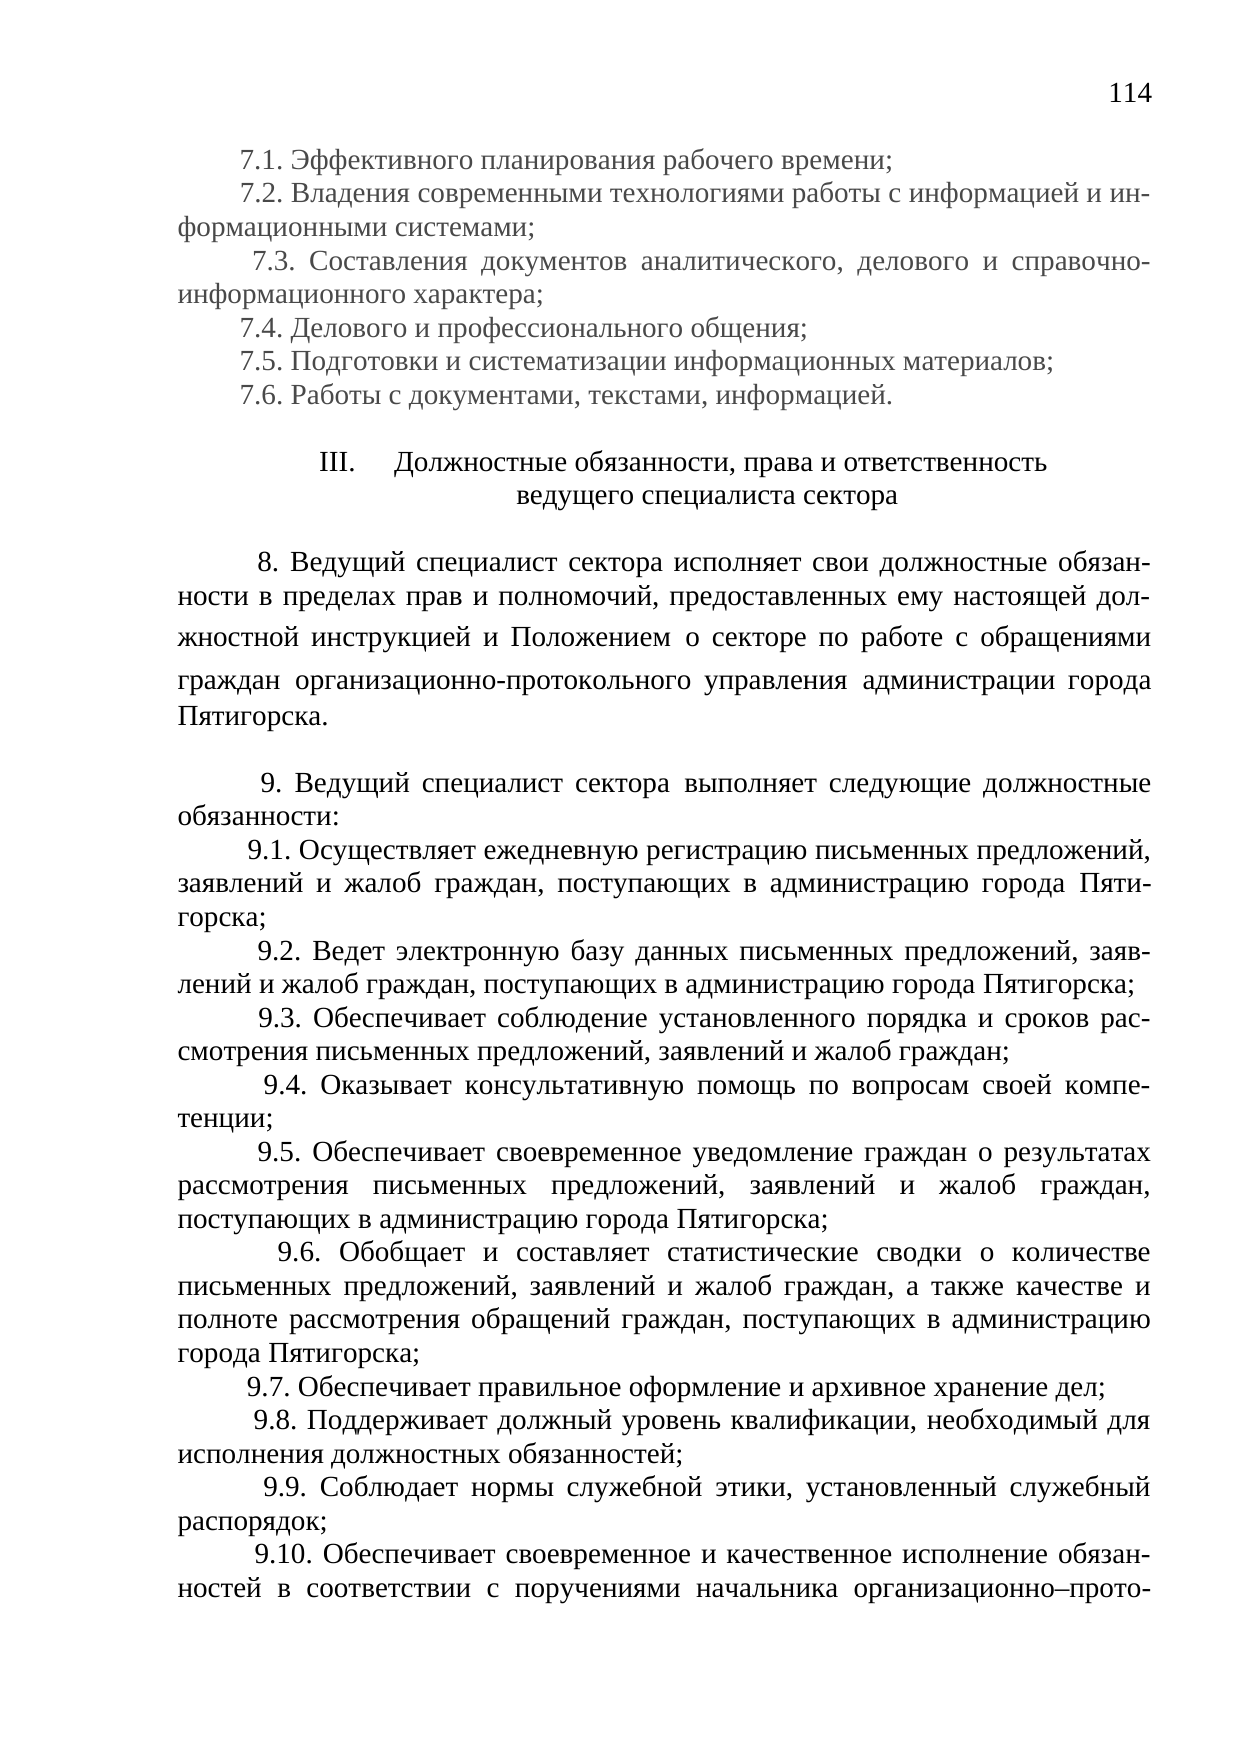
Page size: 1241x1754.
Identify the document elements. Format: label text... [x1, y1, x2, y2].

text 9.5. Обеспечивает своевременное уведомление граждан о результатах рассмотрения письменных предложений, заявлений и жалоб граждан, поступающих в администрацию города Пятигорска; [177, 1134, 1152, 1234]
text 7.3. Составления документов аналитического, делового и справочно-информационного характера; [177, 243, 1152, 310]
text 7.4. Делового и профессионального общения; [177, 310, 1152, 343]
text 7.2. Владения современными технологиями работы с информацией и ин-формационными системами; [177, 176, 1152, 243]
text 9. Ведущий специалист сектора выполняет следующие должностные обязанности: [177, 765, 1152, 832]
text 9.7. Обеспечивает правильное оформление и архивное хранение дел; [177, 1369, 1152, 1402]
text 7.5. Подготовки и систематизации информационных материалов; [177, 343, 1152, 377]
text 9.3. Обеспечивает соблюдение установленного порядка и сроков рас-смотрения письменных предложений, заявлений и жалоб граждан; [177, 1000, 1152, 1067]
text 9.2. Ведет электронную базу данных письменных предложений, заяв-лений и жалоб граждан, поступающих в администрацию города Пятигорска; [177, 933, 1152, 1000]
text 9.6. Обобщает и составляет статистические сводки о количестве письменных предложений, заявлений и жалоб граждан, а также качестве и полноте рассмотрения обращений граждан, поступающих в администрацию города Пятигорска; [177, 1234, 1152, 1369]
text 7.6. Работы с документами, текстами, информацией. [177, 377, 1152, 410]
text 9.1. Осуществляет ежедневную регистрацию письменных предложений, заявлений и жалоб граждан, поступающих в администрацию города Пяти-горска; [177, 832, 1152, 933]
text 9.4. Оказывает консультативную помощь по вопросам своей компе-тенции; [177, 1067, 1152, 1134]
text 9.8. Поддерживает должный уровень квалификации, необходимый для исполнения должностных обязанностей; [177, 1402, 1152, 1469]
text 7.1. Эффективного планирования рабочего времени; [177, 142, 1152, 176]
list Должностные обязанности, права и ответственность [215, 444, 1152, 477]
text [177, 1536, 1152, 1603]
text ведущего специалиста сектора [215, 477, 1152, 511]
text 9.9. Соблюдает нормы служебной этики, установленный служебный распорядок; [177, 1469, 1152, 1536]
text 8. Ведущий специалист сектора исполняет свои должностные обязан-ности в пределах прав и полномочий, предоставленных ему настоящей дол-жностной инструкцией и Положением о секторе по работе с обращениями граждан организационно-протокольного управления администрации города Пятигорска. [177, 544, 1152, 731]
